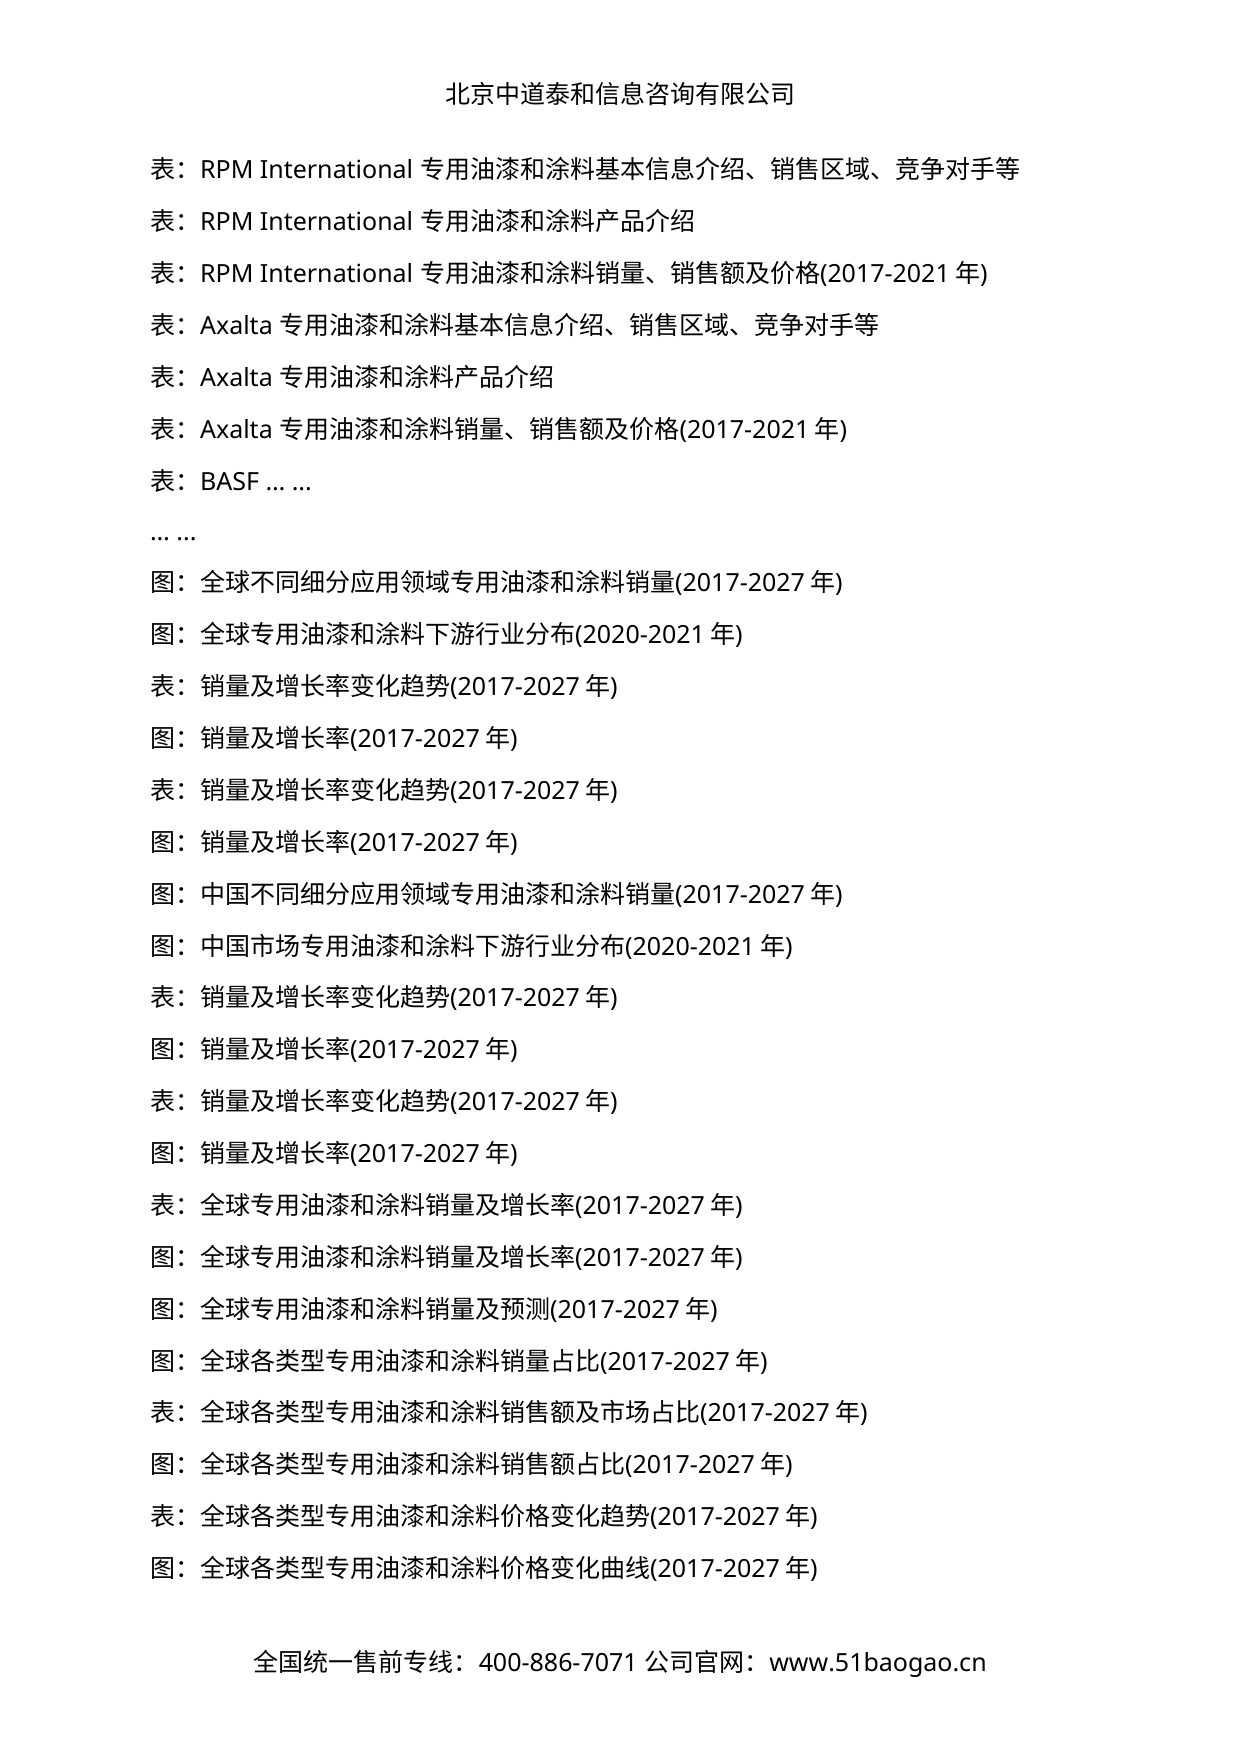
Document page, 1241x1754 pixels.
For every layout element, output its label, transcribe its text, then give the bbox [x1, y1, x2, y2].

text 表：Axalta 专用油漆和涂料销量、销售额及价格(2017-2021年) [150, 409, 1090, 446]
text 图：全球各类型专用油漆和涂料销售额占比(2017-2027年) [150, 1445, 1090, 1481]
text 图：销量及增长率(2017-2027年) [150, 718, 1090, 755]
text 图：全球专用油漆和涂料销量及增长率(2017-2027年) [150, 1237, 1090, 1273]
text 图：销量及增长率(2017-2027年) [150, 822, 1090, 858]
text 表：销量及增长率变化趋势(2017-2027年) [150, 667, 1090, 703]
text 表：Axalta 专用油漆和涂料产品介绍 [150, 357, 1090, 394]
text 表：Axalta 专用油漆和涂料基本信息介绍、销售区域、竞争对手等 [150, 306, 1090, 342]
text 表：销量及增长率变化趋势(2017-2027年) [150, 978, 1090, 1014]
text 表：RPM International 专用油漆和涂料产品介绍 [150, 202, 1090, 238]
text 表：销量及增长率变化趋势(2017-2027年) [150, 1082, 1090, 1118]
text 图：全球各类型专用油漆和涂料销量占比(2017-2027年) [150, 1341, 1090, 1377]
text 图：全球专用油漆和涂料销量及预测(2017-2027年) [150, 1289, 1090, 1325]
text 图：全球各类型专用油漆和涂料价格变化曲线(2017-2027年) [150, 1548, 1090, 1585]
text … ... [150, 513, 1090, 547]
text 表：BASF … ... [150, 461, 1090, 497]
text 表：全球专用油漆和涂料销量及增长率(2017-2027年) [150, 1185, 1090, 1222]
text 表：RPM International 专用油漆和涂料销量、销售额及价格(2017-2021年) [150, 254, 1090, 290]
text 图：销量及增长率(2017-2027年) [150, 1133, 1090, 1170]
text 图：销量及增长率(2017-2027年) [150, 1030, 1090, 1066]
text 表：全球各类型专用油漆和涂料价格变化趋势(2017-2027年) [150, 1497, 1090, 1533]
text 图：全球不同细分应用领域专用油漆和涂料销量(2017-2027年) [150, 563, 1090, 599]
text 图：中国不同细分应用领域专用油漆和涂料销量(2017-2027年) [150, 874, 1090, 910]
text 图：全球专用油漆和涂料下游行业分布(2020-2021年) [150, 615, 1090, 651]
text 表：销量及增长率变化趋势(2017-2027年) [150, 770, 1090, 807]
text 表：全球各类型专用油漆和涂料销售额及市场占比(2017-2027年) [150, 1393, 1090, 1429]
text 表：RPM International 专用油漆和涂料基本信息介绍、销售区域、竞争对手等 [150, 150, 1090, 186]
text 图：中国市场专用油漆和涂料下游行业分布(2020-2021年) [150, 926, 1090, 962]
